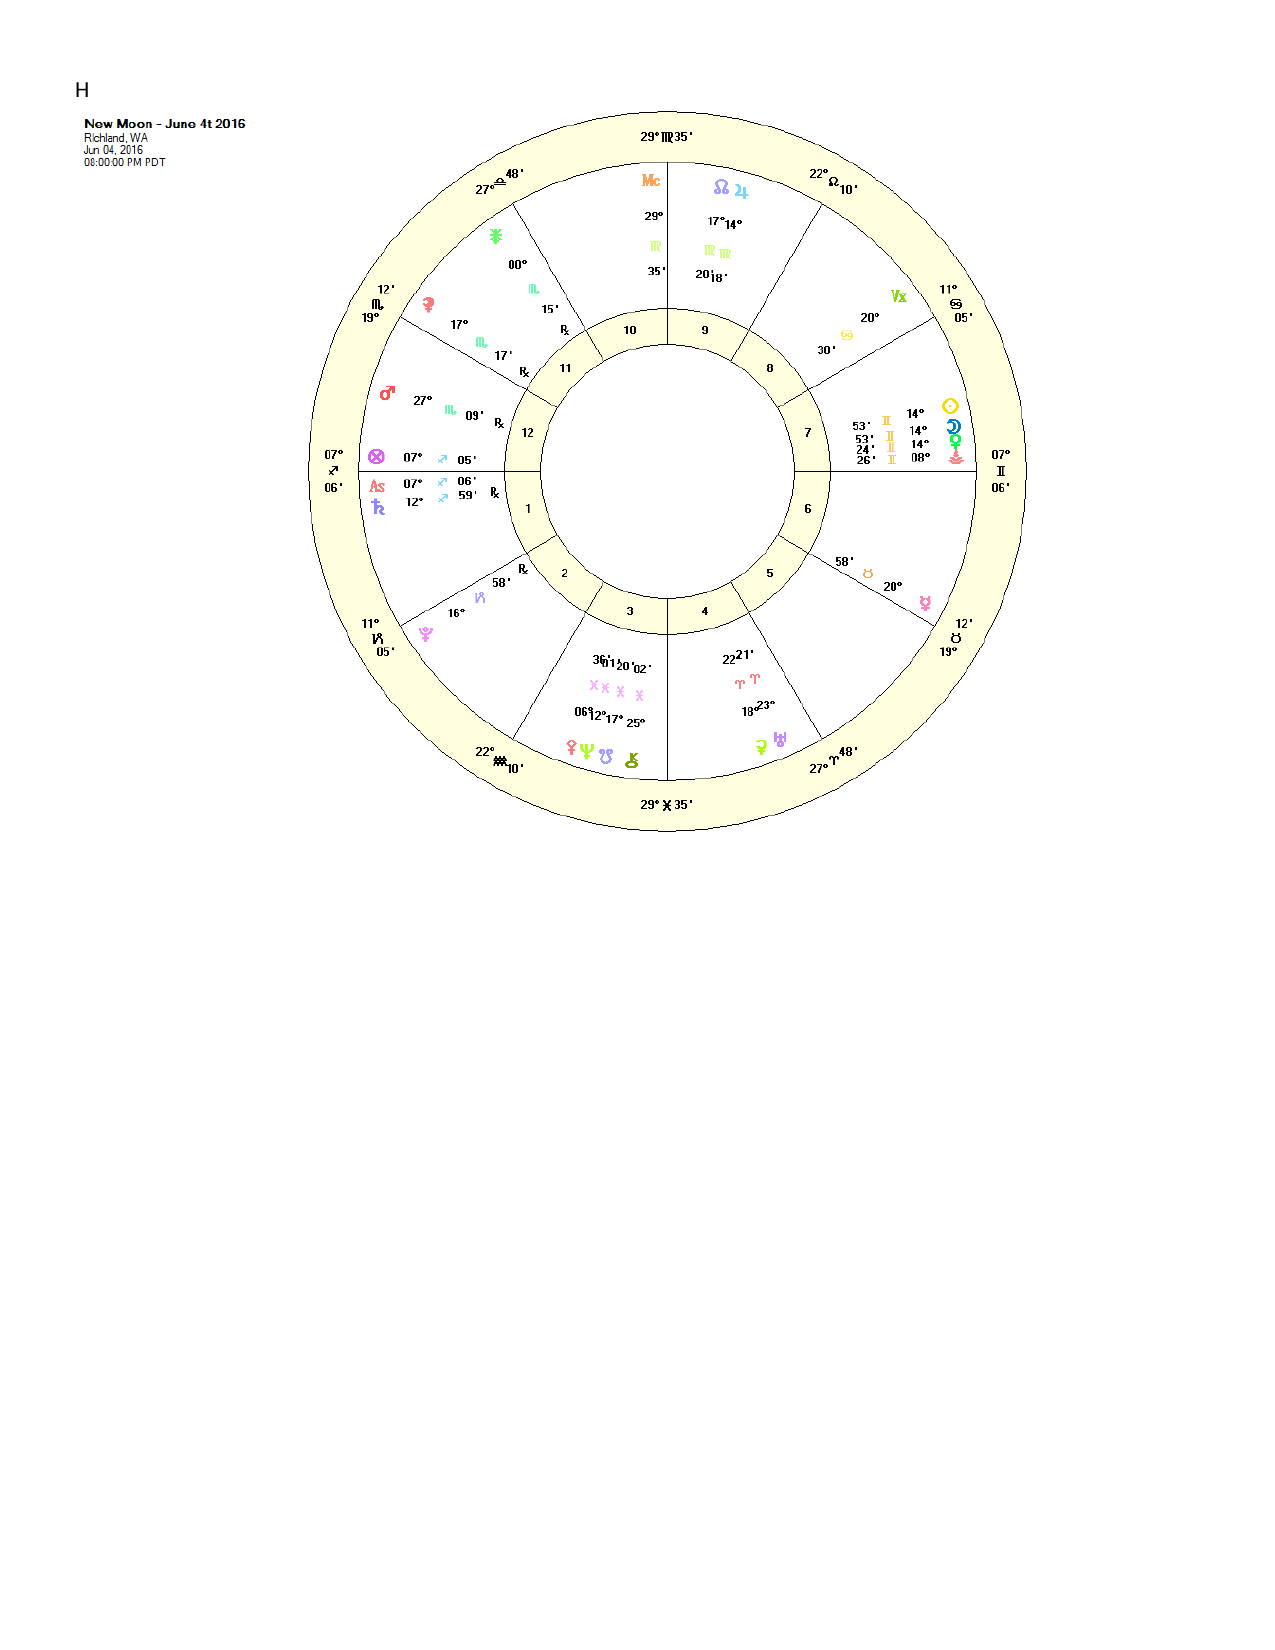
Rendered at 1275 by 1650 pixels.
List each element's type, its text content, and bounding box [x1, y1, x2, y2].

text H [75, 75, 1200, 107]
picture [75, 107, 1258, 834]
